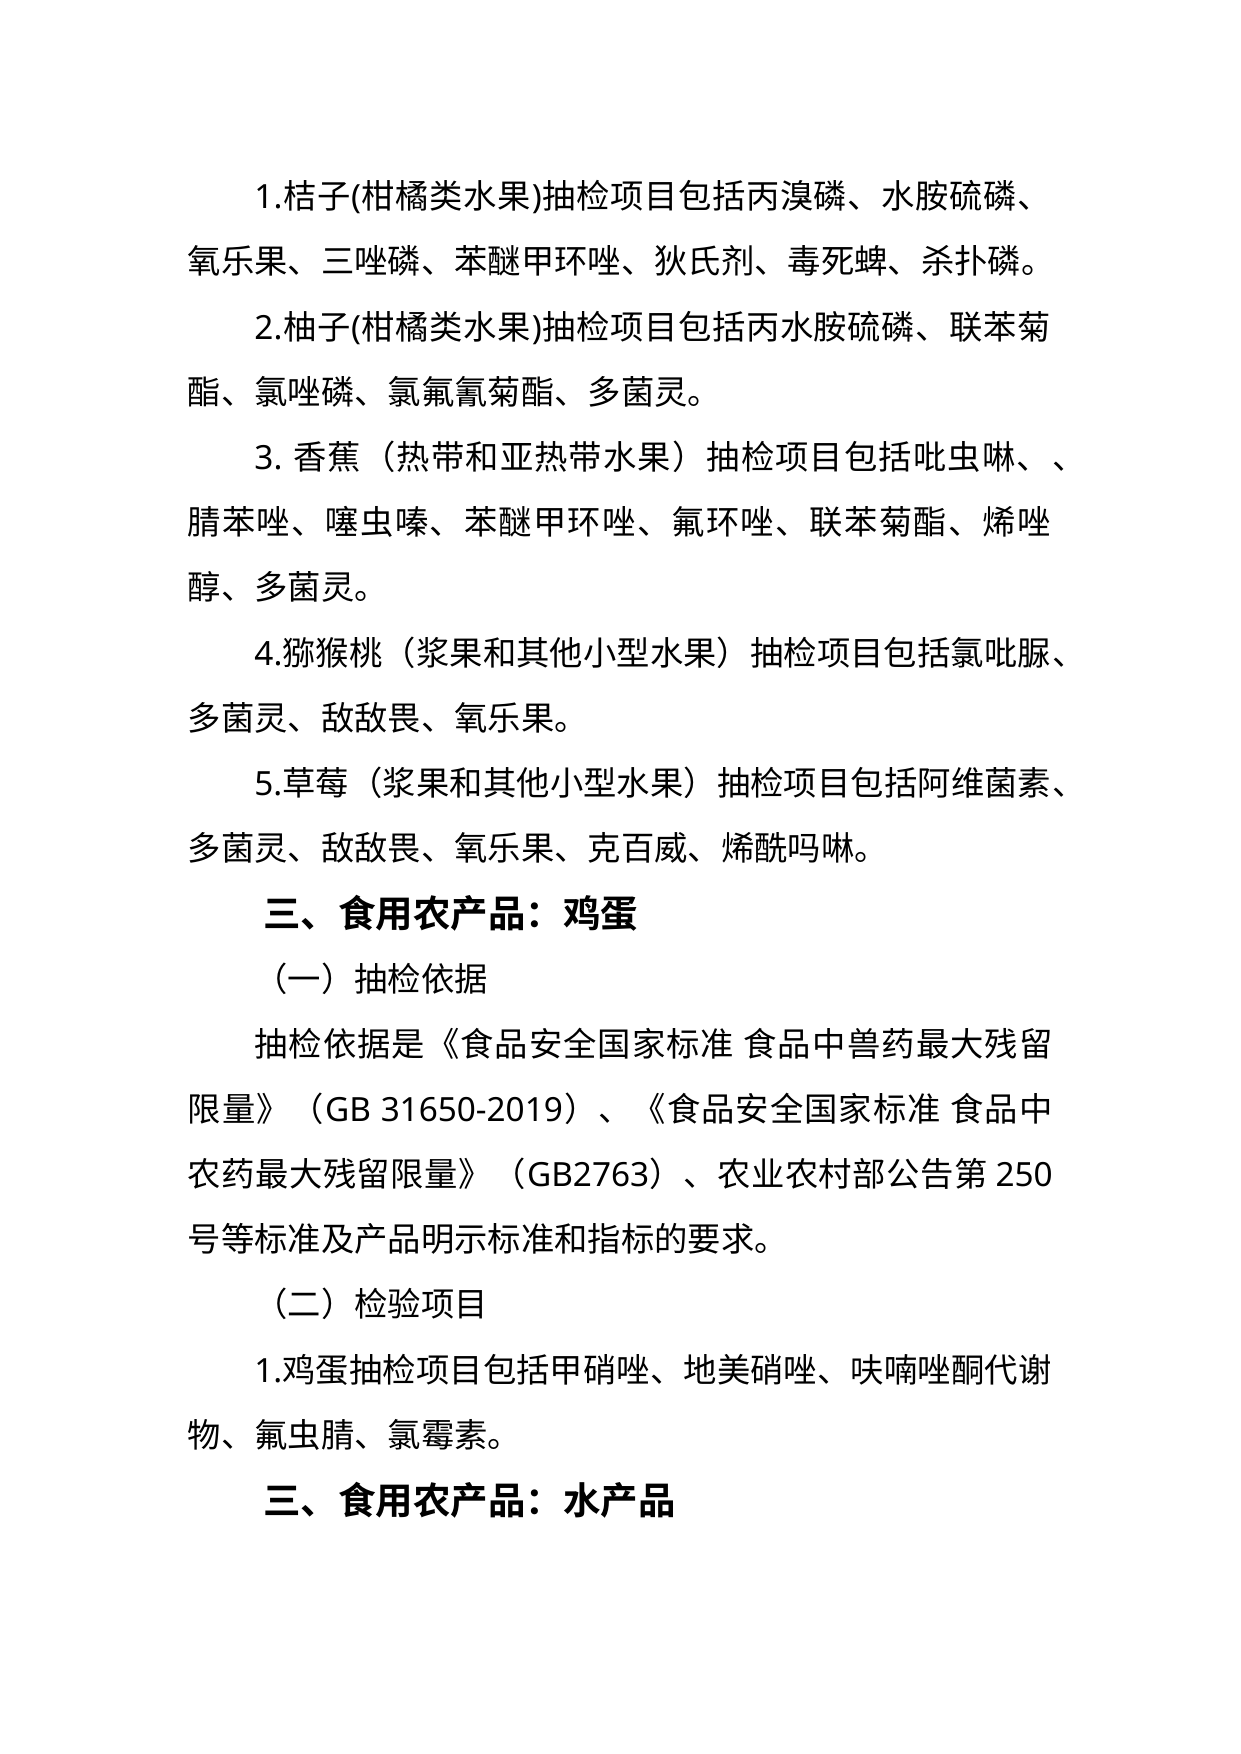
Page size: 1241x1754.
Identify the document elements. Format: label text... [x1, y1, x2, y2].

text （一）抽检依据 [187, 944, 1053, 1009]
text 5.草莓（浆果和其他小型水果）抽检项目包括阿维菌素、多菌灵、敌敌畏、氧乐果、克百威、烯酰吗啉。 [187, 749, 1053, 879]
text 3. 香蕉（热带和亚热带水果）抽检项目包括吡虫啉、、腈苯唑、噻虫嗪、苯醚甲环唑、氟环唑、联苯菊酯、烯唑醇、多菌灵。 [187, 423, 1053, 618]
text 三、食用农产品：鸡蛋 [187, 879, 1053, 944]
text 抽检依据是《食品安全国家标准 食品中兽药最大残留限量》（GB 31650-2019）、《食品安全国家标准 食品中农药最大残留限量》（GB2763）、农业农村部公告第250号等标准及产品明示标准和指标的要求。 [187, 1009, 1053, 1269]
text 三、食用农产品：水产品 [187, 1465, 1053, 1530]
text 1.鸡蛋抽检项目包括甲硝唑、地美硝唑、呋喃唑酮代谢物、氟虫腈、氯霉素。 [187, 1335, 1053, 1465]
text 2.柚子(柑橘类水果)抽检项目包括丙水胺硫磷、联苯菊酯、氯唑磷、氯氟氰菊酯、多菌灵。 [187, 292, 1053, 422]
text 4.猕猴桃（浆果和其他小型水果）抽检项目包括氯吡脲、多菌灵、敌敌畏、氧乐果。 [187, 618, 1053, 748]
text （二）检验项目 [187, 1270, 1053, 1335]
text 1.桔子(柑橘类水果)抽检项目包括丙溴磷、水胺硫磷、氧乐果、三唑磷、苯醚甲环唑、狄氏剂、毒死蜱、杀扑磷。 [187, 162, 1053, 292]
